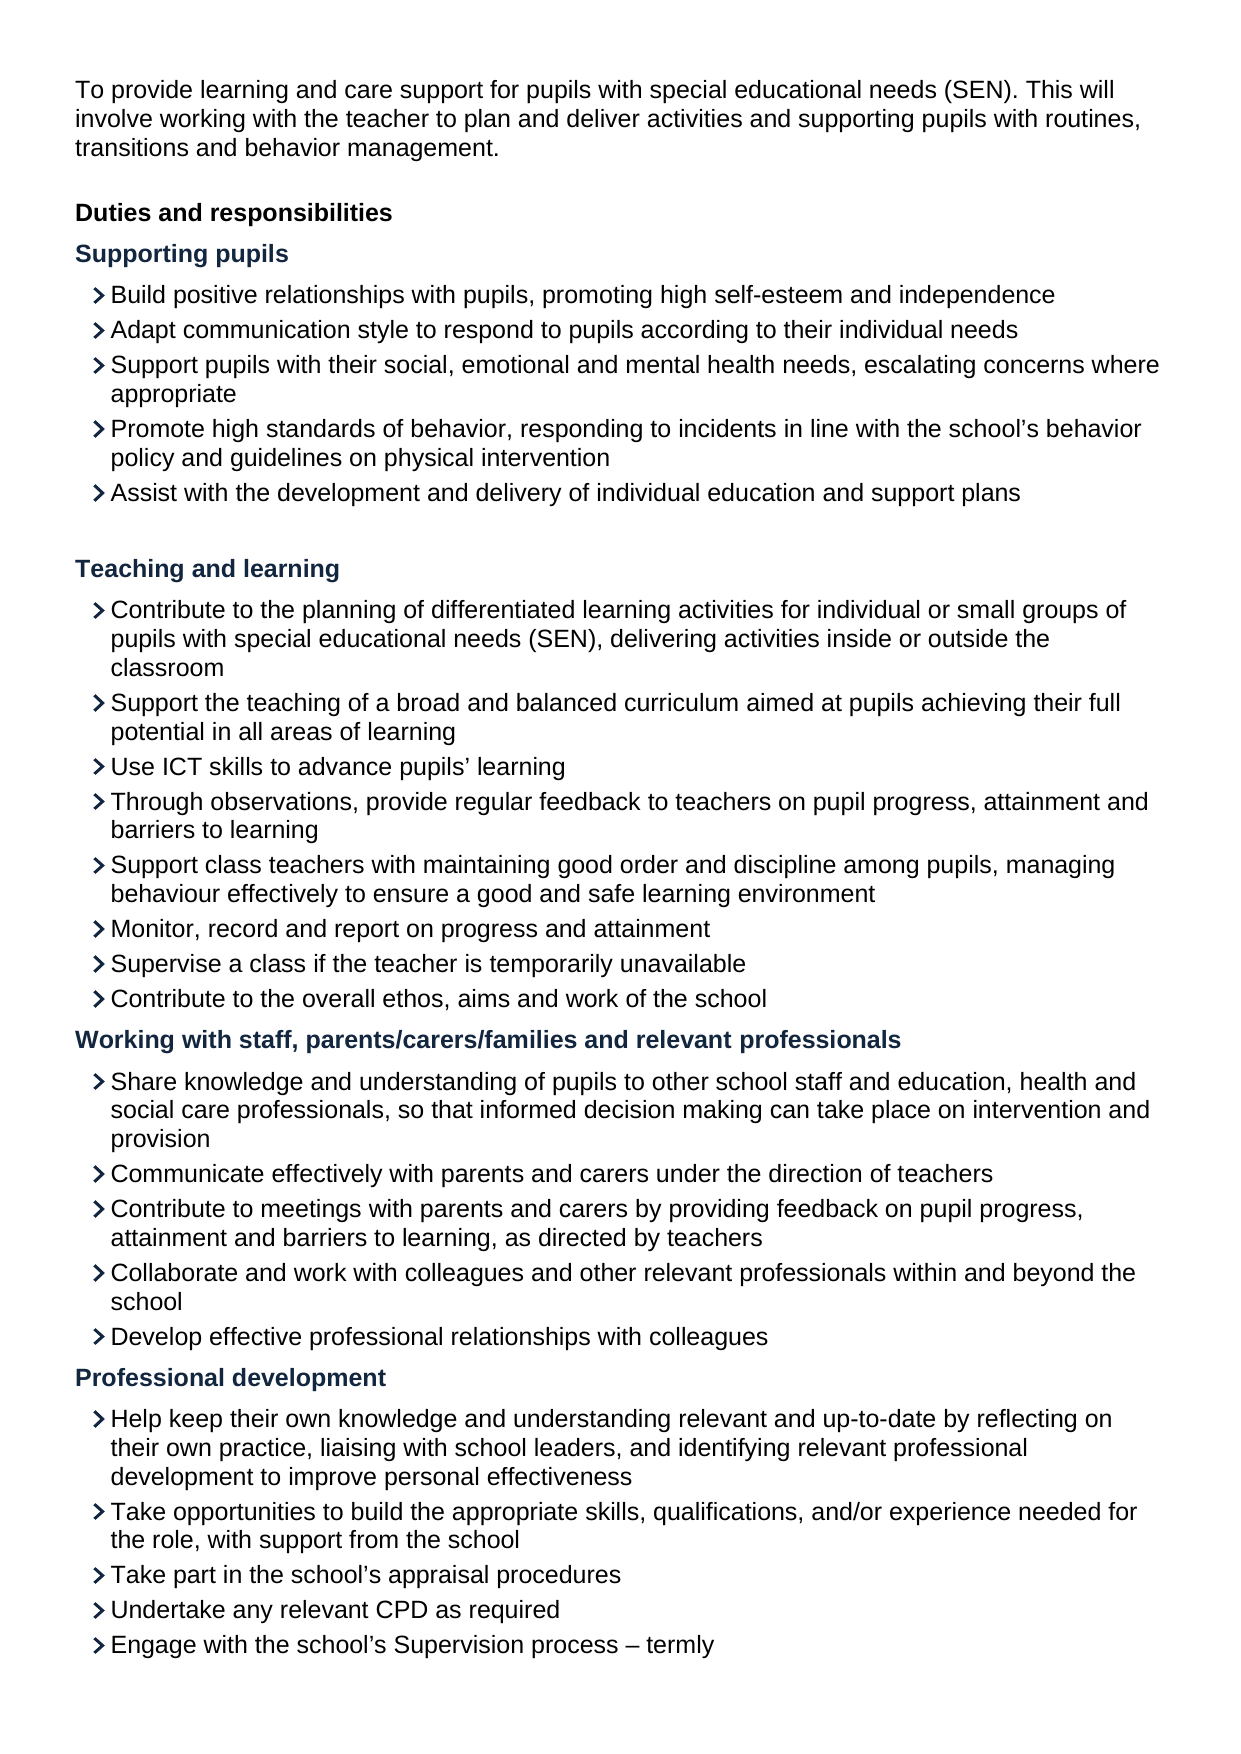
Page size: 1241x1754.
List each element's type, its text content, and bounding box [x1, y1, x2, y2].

picture [93, 694, 105, 712]
picture [93, 420, 105, 438]
picture [93, 1637, 105, 1654]
text Contribute to the planning of differentiated learning activities for individual or small groups of pupils with special educational needs (SEN), delivering activities inside or outside the classroom [93, 595, 1165, 681]
picture [93, 857, 105, 874]
picture [93, 1264, 105, 1282]
text Engage with the school’s Supervision process – termly [93, 1630, 1165, 1659]
text Promote high standards of behavior, responding to incidents in line with the school’s behavior policy and guidelines on physical intervention [93, 414, 1165, 471]
text Contribute to meetings with parents and carers by providing feedback on pupil progress, attainment and barriers to learning, as directed by teachers [93, 1194, 1165, 1251]
text Supervise a class if the teacher is temporarily unavailable [93, 949, 1165, 978]
picture [93, 990, 105, 1008]
picture [93, 1165, 105, 1183]
picture [93, 1328, 105, 1345]
picture [93, 758, 105, 775]
picture [93, 1567, 105, 1584]
text Develop effective professional relationships with colleagues [93, 1321, 1165, 1350]
text Help keep their own knowledge and understanding relevant and up-to-date by reflecting on their own practice, liaising with school leaders, and identifying relevant professional development to improve personal effectiveness [93, 1404, 1165, 1490]
picture [93, 602, 105, 619]
text Through observations, provide regular feedback to teachers on pupil progress, attainment and barriers to learning [93, 786, 1165, 844]
text Assist with the development and delivery of individual education and support plans [93, 478, 1165, 506]
text Teaching and learning [75, 554, 1165, 583]
text Professional development [75, 1363, 1165, 1391]
text Take opportunities to build the appropriate skills, qualifications, and/or experience needed for the role, with support from the school [93, 1496, 1165, 1554]
text Undertake any relevant CPD as required [93, 1595, 1165, 1624]
text Use ICT skills to advance pupils’ learning [93, 751, 1165, 780]
picture [93, 793, 105, 810]
text Support pupils with their social, emotional and mental health needs, escalating concerns where appropriate [93, 350, 1165, 408]
picture [93, 1073, 105, 1090]
picture [93, 1602, 105, 1619]
text Communicate effectively with parents and carers under the direction of teachers [93, 1159, 1165, 1188]
text Build positive relationships with pupils, promoting high self-esteem and independence [93, 280, 1165, 309]
picture [93, 1200, 105, 1218]
picture [93, 484, 105, 502]
text Supporting pupils [75, 239, 1165, 268]
picture [93, 287, 105, 304]
text Support the teaching of a broad and balanced curriculum aimed at pupils achieving their full potential in all areas of learning [93, 688, 1165, 745]
picture [93, 920, 105, 938]
text Support class teachers with maintaining good order and discipline among pupils, managing behaviour effectively to ensure a good and safe learning environment [93, 850, 1165, 908]
picture [93, 322, 105, 339]
text Working with staff, parents/carers/families and relevant professionals [75, 1025, 1165, 1054]
picture [93, 955, 105, 973]
text Collaborate and work with colleagues and other relevant professionals within and beyond the school [93, 1258, 1165, 1315]
picture [93, 357, 105, 374]
text Adapt communication style to respond to pupils according to their individual needs [93, 315, 1165, 344]
text Take part in the school’s appraisal procedures [93, 1560, 1165, 1589]
picture [93, 1410, 105, 1428]
text Monitor, record and report on progress and attainment [93, 914, 1165, 943]
text Share knowledge and understanding of pupils to other school staff and education, health and social care professionals, so that informed decision making can take place on intervention and provision [93, 1066, 1165, 1153]
text Contribute to the overall ethos, aims and work of the school [93, 984, 1165, 1013]
picture [93, 1503, 105, 1520]
text Duties and responsibilities [75, 198, 1165, 226]
text To provide learning and care support for pupils with special educational needs (SEN). This will involve working with the teacher to plan and deliver activities and supporting pupils with routines, transitions and behavior management. [75, 75, 1165, 185]
